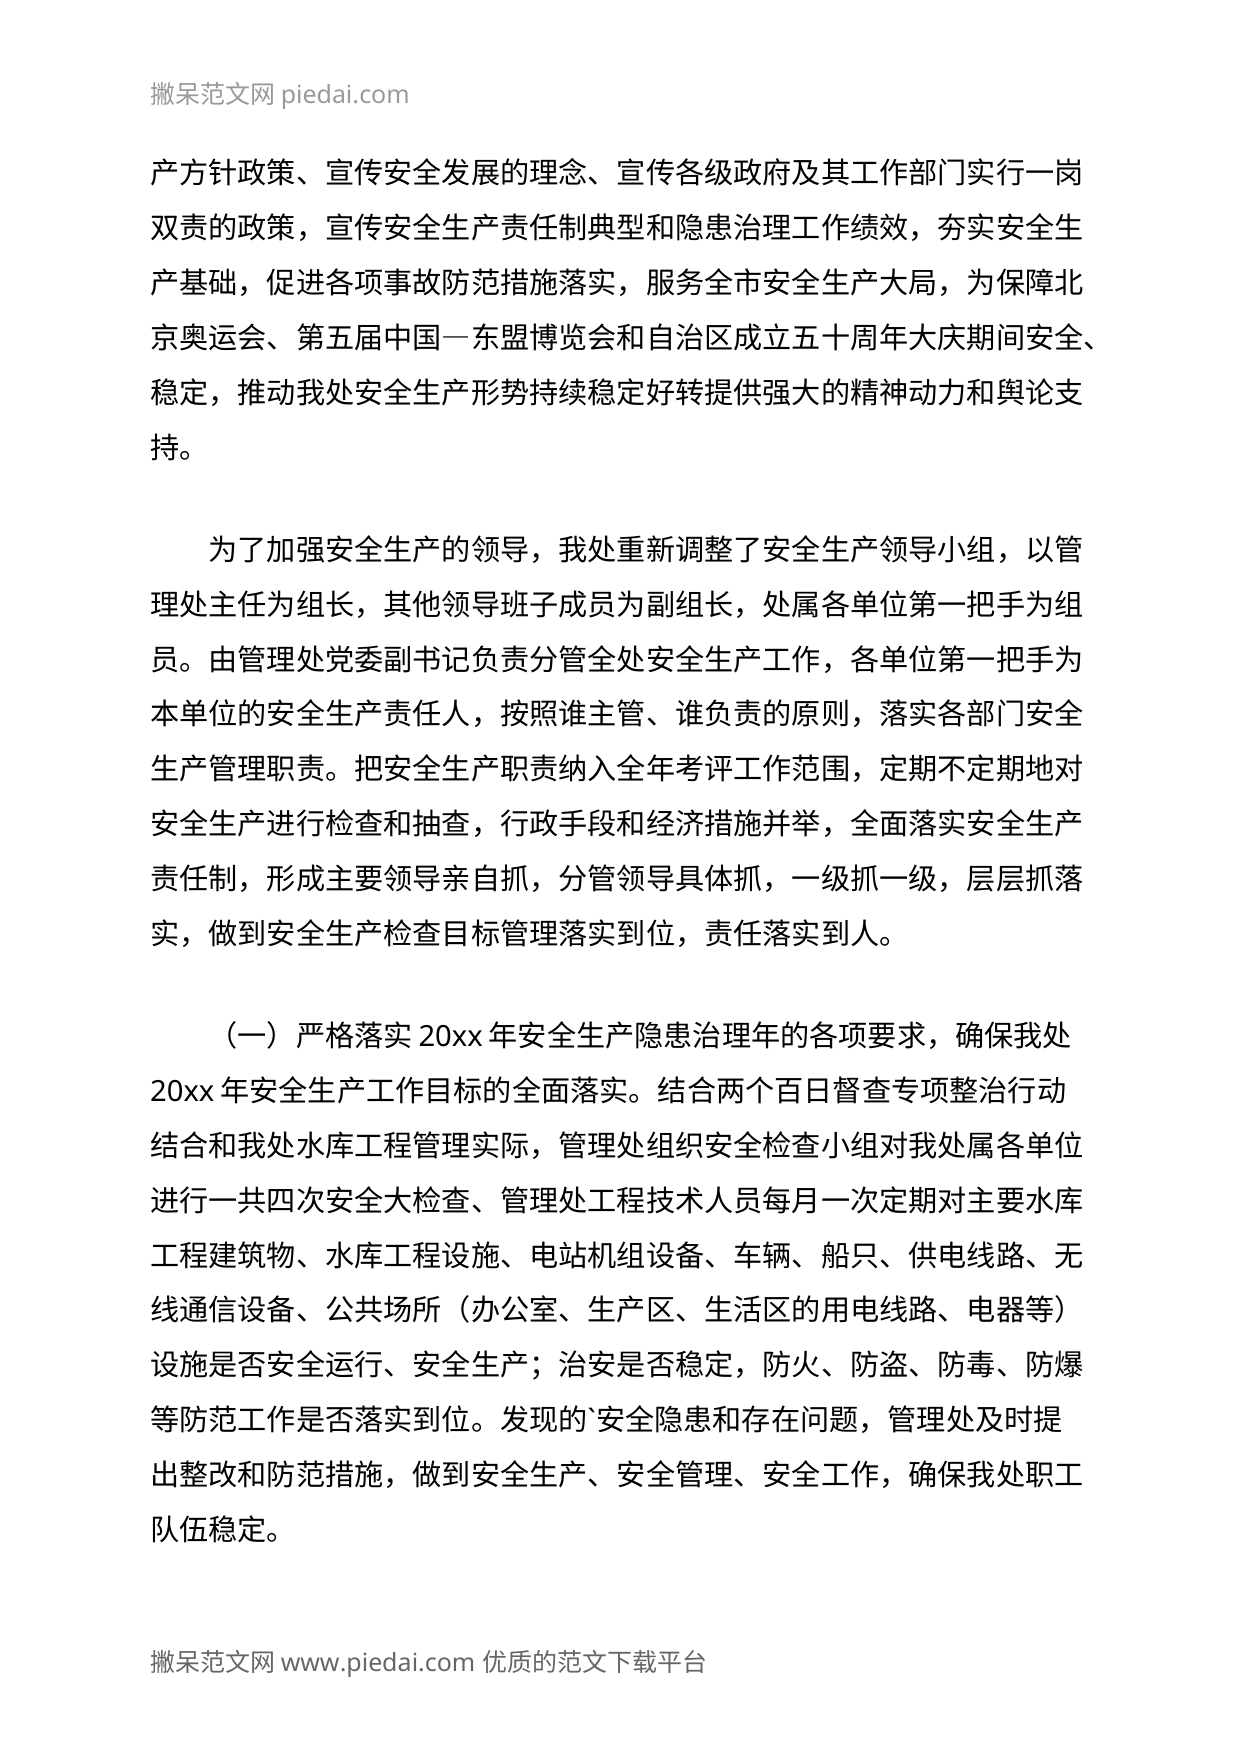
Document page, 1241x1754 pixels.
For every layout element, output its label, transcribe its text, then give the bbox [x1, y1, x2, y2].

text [150, 150, 1090, 467]
text 为了加强安全生产的领导，我处重新调整了安全生产领导小组，以管理处主任为组长，其他领导班子成员为副组长，处属各单位第一把手为组员。由管理处党委副书记负责分管全处安全生产工作，各单位第一把手为本单位的安全生产责任人，按照谁主管、谁负责的原则，落实各部门安全生产管理职责。把安全生产职责纳入全年考评工作范围，定期不定期地对安全生产进行检查和抽查，行政手段和经济措施并举，全面落实安全生产责任制，形成主要领导亲自抓，分管领导具体抓，一级抓一级，层层抓落实，做到安全生产检查目标管理落实到位，责任落实到人。 [150, 526, 1090, 953]
text （一）严格落实20xx年安全生产隐患治理年的各项要求，确保我处20xx年安全生产工作目标的全面落实。结合两个百日督查专项整治行动结合和我处水库工程管理实际，管理处组织安全检查小组对我处属各单位进行一共四次安全大检查、管理处工程技术人员每月一次定期对主要水库工程建筑物、水库工程设施、电站机组设备、车辆、船只、供电线路、无线通信设备、公共场所（办公室、生产区、生活区的用电线路、电器等）设施是否安全运行、安全生产；治安是否稳定，防火、防盗、防毒、防爆等防范工作是否落实到位。发现的`安全隐患和存在问题，管理处及时提出整改和防范措施，做到安全生产、安全管理、安全工作，确保我处职工队伍稳定。 [150, 1012, 1090, 1549]
